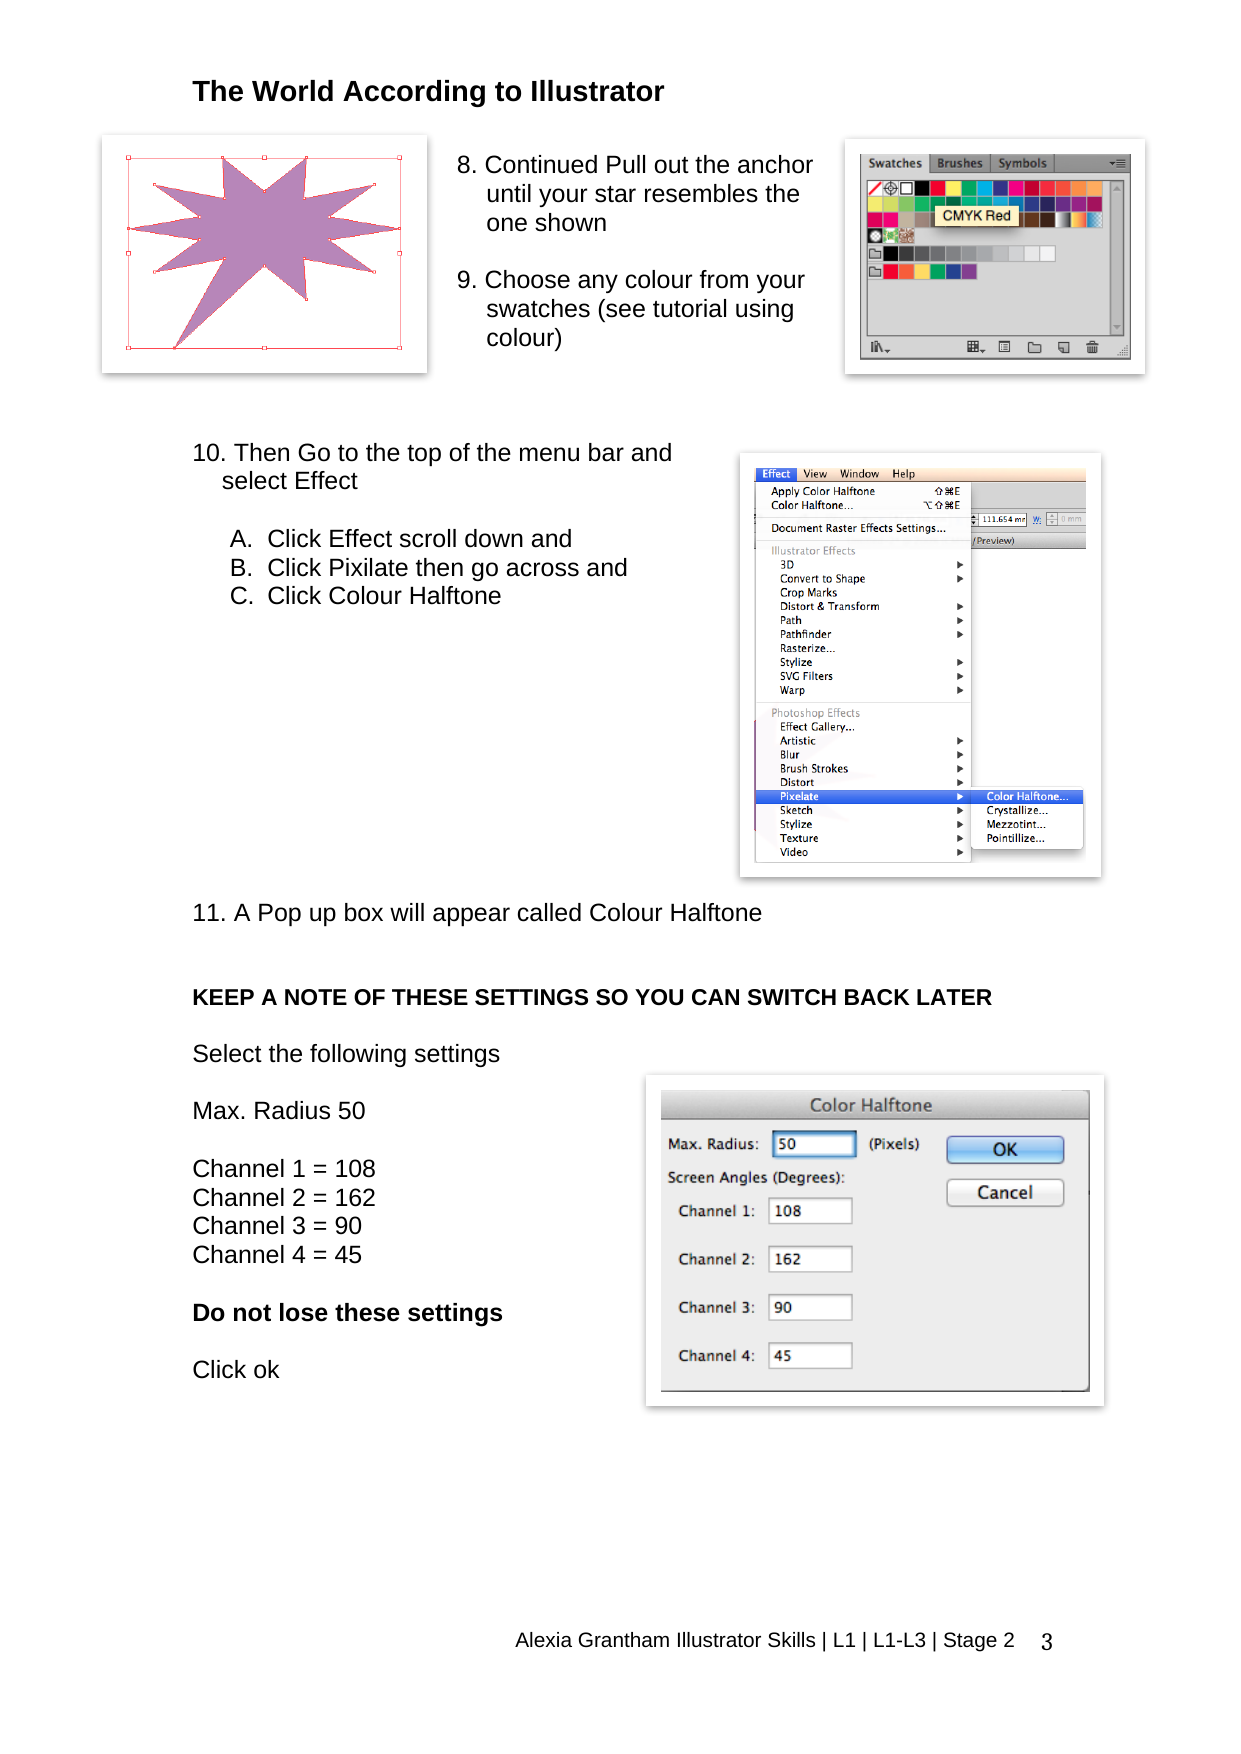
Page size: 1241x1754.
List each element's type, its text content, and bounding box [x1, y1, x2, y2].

text Channel 3 = 90 [192, 1211, 641, 1240]
text Do not lose these settings [192, 1298, 641, 1326]
text Select the following settings [192, 1039, 1053, 1068]
list Click Colour Halftone [229, 581, 734, 610]
text KEEP A NOTE OF THESE SETTINGS SO YOU CAN SWITCH BACK LATER [192, 984, 1053, 1010]
picture [754, 468, 1086, 863]
text Channel 4 = 45 [192, 1240, 641, 1269]
text 8. Continued Pull out the anchor until your star resembles the one shown [433, 150, 840, 236]
text 9. Choose any colour from your swatches (see tutorial using colour) [433, 265, 840, 351]
text Click ok [192, 1355, 641, 1384]
text Max. Radius 50 [192, 1096, 641, 1125]
text Channel 1 = 108 [192, 1154, 641, 1183]
text 10. Then Go to the top of the menu bar and select Effect [192, 437, 1053, 495]
text 11. A Pop up box will appear called Colour Halftone [192, 897, 1053, 926]
list Click Pixilate then go across and [229, 552, 734, 581]
list Click Effect scroll down and [229, 524, 734, 552]
picture [117, 150, 412, 359]
picture [661, 1090, 1090, 1392]
text Channel 2 = 162 [192, 1183, 641, 1211]
picture [860, 154, 1131, 360]
